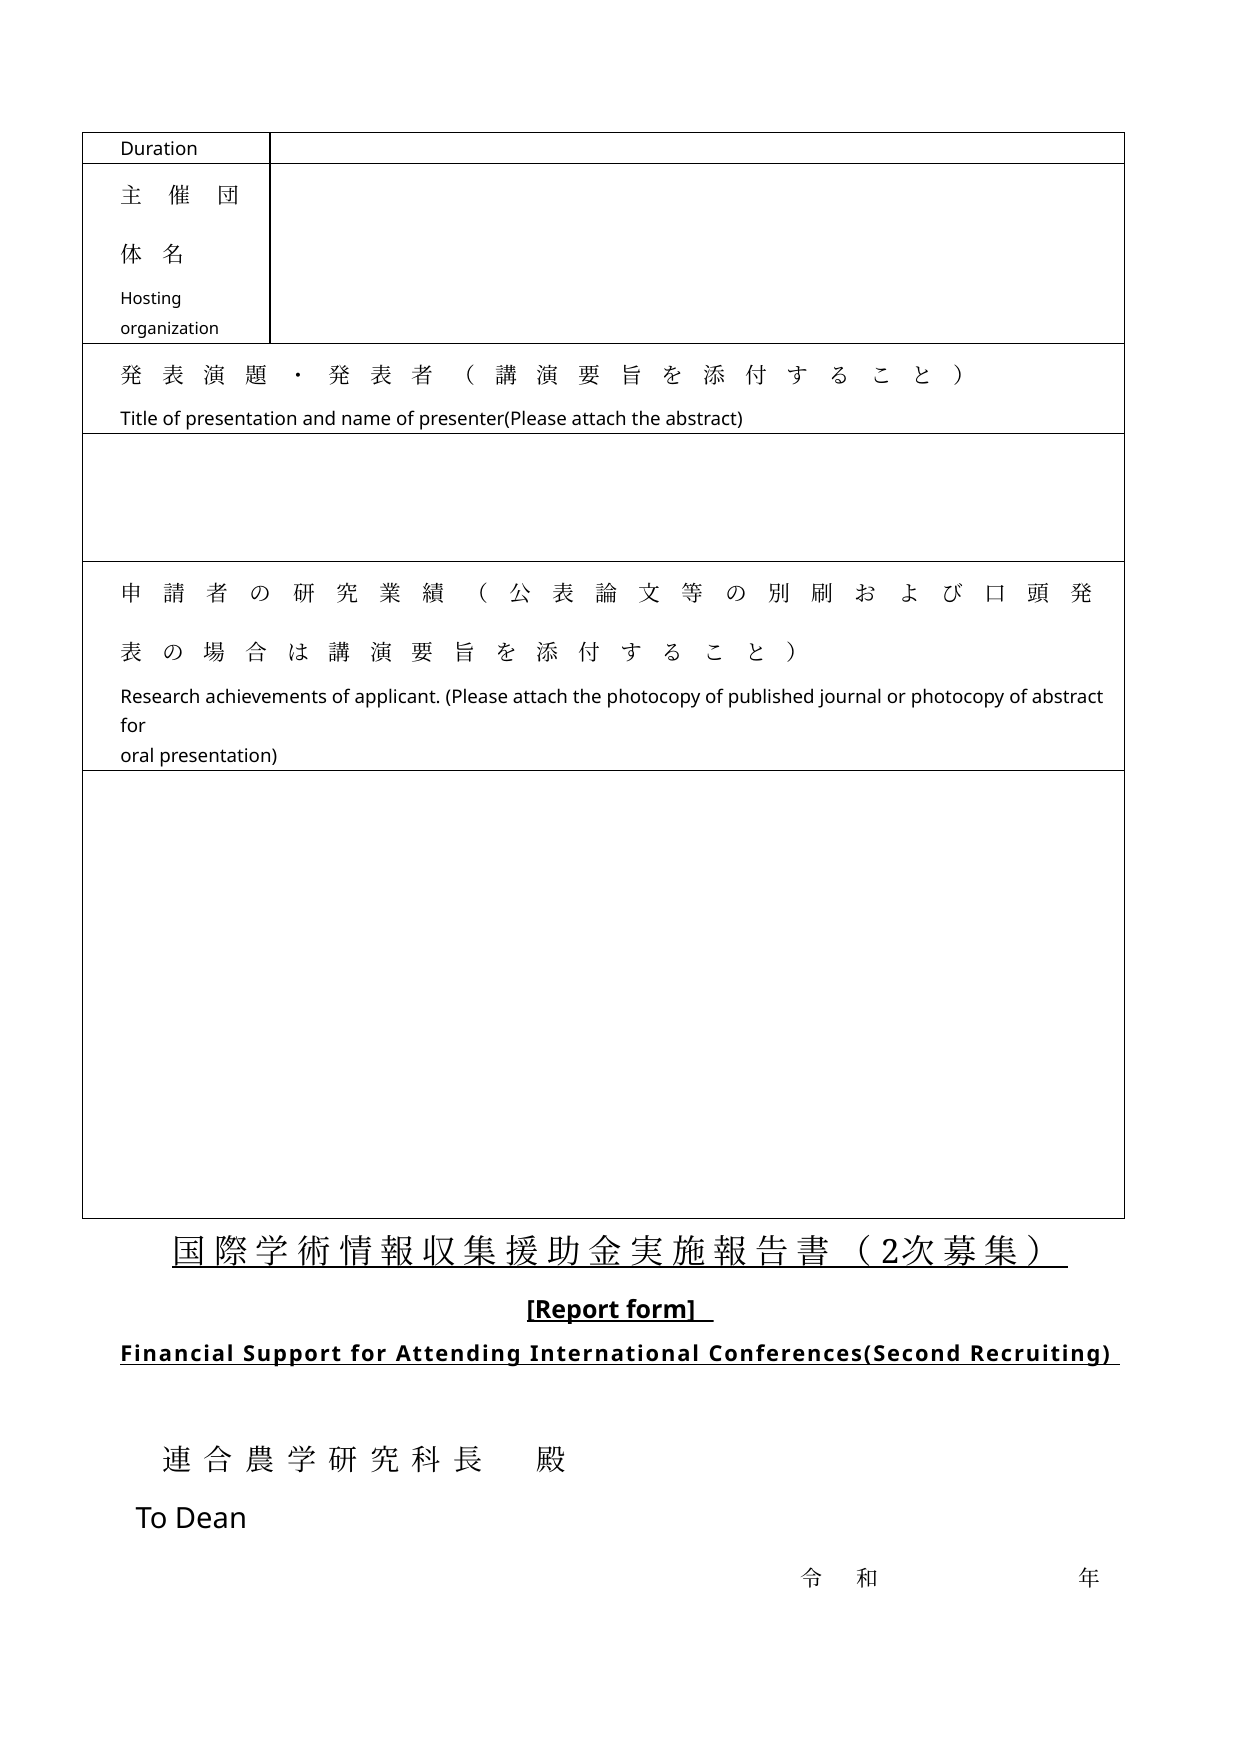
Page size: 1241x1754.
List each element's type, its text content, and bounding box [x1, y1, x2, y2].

text 連合農学研究科長 殿 [120, 1428, 1120, 1487]
text 国際学術情報収集援助金実施報告書（2次募集） [120, 1219, 1120, 1279]
text To Dean [120, 1487, 1120, 1547]
table_cell [83, 771, 1124, 1218]
table_cell 発表演題・発表者（講演要旨を添付すること） Title of presentation and name of presenter(Please attach the abstract) [83, 344, 1124, 433]
text [Report form] [120, 1279, 1120, 1338]
text Financial Support for Attending International Conferences(Second Recruiting) [120, 1338, 1120, 1364]
text 令和 年 月 日 [120, 1547, 1120, 1606]
table_cell 申請者の研究業績（公表論文等の別刷および口頭発表の場合は講演要旨を添付すること） Research achievements of applicant. (Please attach the photocopy of published journal or photocopy of abstract for oral presentation) [83, 562, 1124, 770]
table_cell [271, 133, 1124, 163]
table_cell 開催期日 Duration [83, 133, 269, 163]
table_cell [271, 164, 1124, 343]
table_cell 主催団体名 Hosting organization [83, 164, 269, 343]
table_cell [83, 434, 1124, 561]
